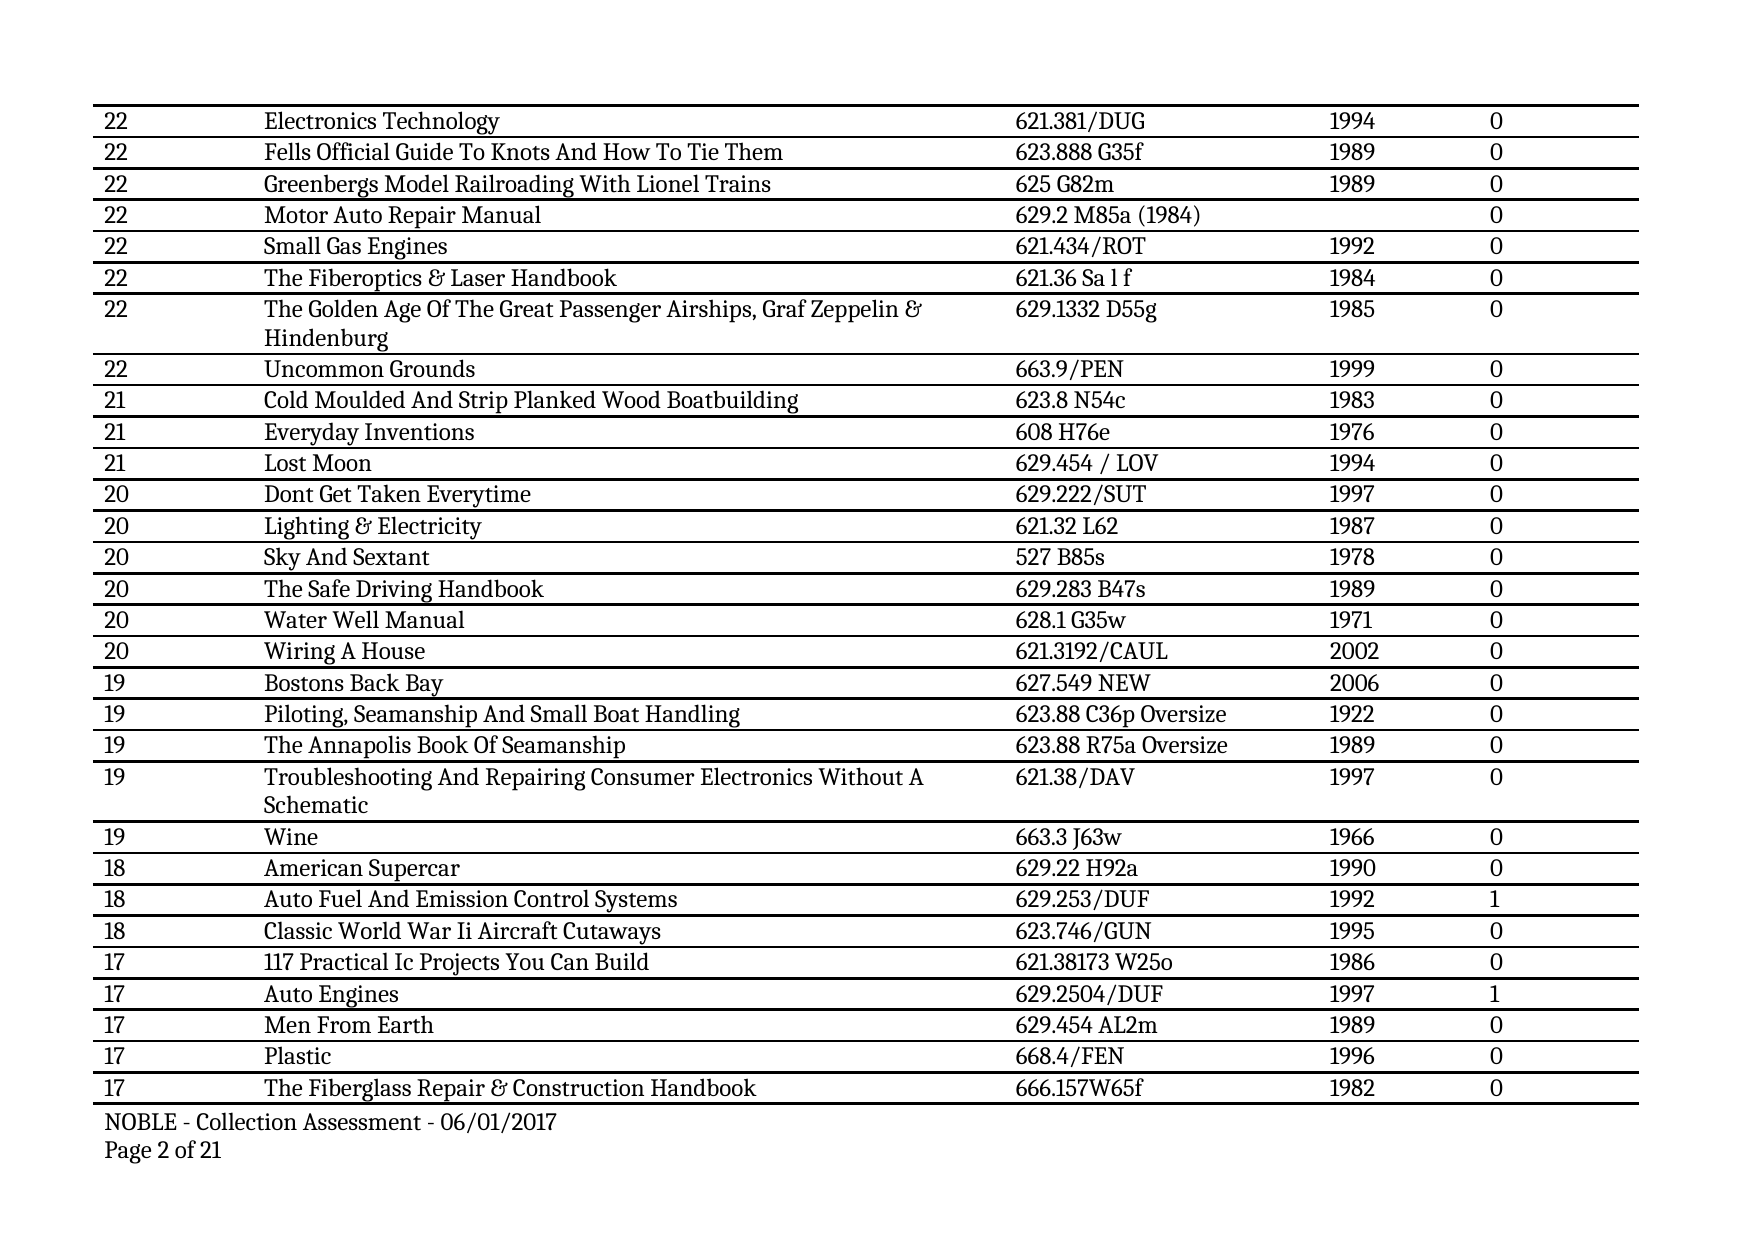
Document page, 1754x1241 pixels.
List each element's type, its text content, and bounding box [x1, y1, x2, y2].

table_cell Auto Fuel And Emission Control Systems [253, 886, 999, 914]
table_cell 20 [93, 606, 253, 634]
table_cell 21 [93, 386, 253, 415]
table_cell Classic World War Ii Aircraft Cutaways [253, 917, 999, 946]
table_cell 17 [93, 1074, 253, 1102]
table_cell The Fiberoptics & Laser Handbook [253, 264, 999, 292]
table_cell 0 [1479, 543, 1638, 572]
table_cell 17 [93, 948, 253, 977]
table_cell 1996 [1319, 1042, 1478, 1071]
table_cell 1978 [1319, 543, 1478, 572]
table_cell 22 [93, 295, 253, 352]
table_cell 22 [93, 170, 253, 198]
table_cell Wine [253, 823, 999, 851]
table_cell 663.9/PEN [999, 355, 1319, 384]
table_cell 1994 [1319, 449, 1478, 478]
table_cell 629.2 M85a (1984) [999, 201, 1319, 229]
table_cell 1989 [1319, 170, 1478, 198]
table_cell 1989 [1319, 731, 1478, 760]
table_cell Dont Get Taken Everytime [253, 481, 999, 509]
table_cell The Annapolis Book Of Seamanship [253, 731, 999, 760]
table_cell American Supercar [253, 854, 999, 883]
table_cell 1989 [1319, 1011, 1478, 1039]
table_cell 0 [1479, 481, 1638, 509]
table_cell 0 [1479, 763, 1638, 820]
table_cell The Fiberglass Repair & Construction Handbook [253, 1074, 999, 1102]
table_cell 621.38173 W25o [999, 948, 1319, 977]
table_cell 2002 [1319, 637, 1478, 666]
table_cell 1986 [1319, 948, 1478, 977]
table_cell 0 [1479, 637, 1638, 666]
table_cell 20 [93, 637, 253, 666]
table_cell 1984 [1319, 264, 1478, 292]
table_cell 0 [1479, 232, 1638, 261]
table_cell Lighting & Electricity [253, 512, 999, 541]
table_cell 527 B85s [999, 543, 1319, 572]
table_cell Troubleshooting And Repairing Consumer Electronics Without A Schematic [253, 763, 999, 820]
table_cell 621.36 Sa l f [999, 264, 1319, 292]
table_cell 1971 [1319, 606, 1478, 634]
table_cell 1992 [1319, 886, 1478, 914]
table_cell 19 [93, 700, 253, 729]
table_cell 608 H76e [999, 418, 1319, 446]
table_cell 621.32 L62 [999, 512, 1319, 541]
table_cell 20 [93, 481, 253, 509]
table_cell 0 [1479, 107, 1638, 136]
table_cell 17 [93, 1042, 253, 1071]
table_cell 1 [1479, 980, 1638, 1008]
table_cell 19 [93, 731, 253, 760]
table_cell Greenbergs Model Railroading With Lionel Trains [253, 170, 999, 198]
table_cell 625 G82m [999, 170, 1319, 198]
table_cell Men From Earth [253, 1011, 999, 1039]
table_cell 1997 [1319, 481, 1478, 509]
table_cell Plastic [253, 1042, 999, 1071]
table_cell 0 [1479, 948, 1638, 977]
table_cell 629.253/DUF [999, 886, 1319, 914]
table_cell 1922 [1319, 700, 1478, 729]
table_cell 0 [1479, 449, 1638, 478]
table_cell 0 [1479, 355, 1638, 384]
table_cell 17 [93, 980, 253, 1008]
table_cell 629.22 H92a [999, 854, 1319, 883]
table_cell 666.157W65f [999, 1074, 1319, 1102]
table_cell 628.1 G35w [999, 606, 1319, 634]
table_cell 22 [93, 264, 253, 292]
table_cell 21 [93, 418, 253, 446]
table_cell 20 [93, 543, 253, 572]
table_cell 1990 [1319, 854, 1478, 883]
table_cell 19 [93, 763, 253, 820]
table_cell 17 [93, 1011, 253, 1039]
table_cell 621.381/DUG [999, 107, 1319, 136]
table_cell 1982 [1319, 1074, 1478, 1102]
table_cell 19 [93, 823, 253, 851]
table_cell Wiring A House [253, 637, 999, 666]
table_cell 20 [93, 575, 253, 603]
table_cell Piloting, Seamanship And Small Boat Handling [253, 700, 999, 729]
table_cell 621.434/ROT [999, 232, 1319, 261]
table_cell Auto Engines [253, 980, 999, 1008]
table_cell 117 Practical Ic Projects You Can Build [253, 948, 999, 977]
table_cell 0 [1479, 264, 1638, 292]
table_cell 0 [1479, 700, 1638, 729]
table_cell 0 [1479, 170, 1638, 198]
table_cell The Safe Driving Handbook [253, 575, 999, 603]
table_cell 0 [1479, 418, 1638, 446]
table_cell 1997 [1319, 980, 1478, 1008]
table_cell 0 [1479, 201, 1638, 229]
table_cell The Golden Age Of The Great Passenger Airships, Graf Zeppelin & Hindenburg [253, 295, 999, 352]
table_cell 629.454 AL2m [999, 1011, 1319, 1039]
table_cell 22 [93, 138, 253, 167]
table_cell 22 [93, 355, 253, 384]
table_cell 19 [93, 669, 253, 697]
table_cell 0 [1479, 295, 1638, 352]
table_cell 629.222/SUT [999, 481, 1319, 509]
table_cell 22 [93, 201, 253, 229]
table_cell 20 [93, 512, 253, 541]
table_cell 0 [1479, 669, 1638, 697]
table_cell 629.283 B47s [999, 575, 1319, 603]
table_cell 0 [1479, 1074, 1638, 1102]
table_cell 0 [1479, 606, 1638, 634]
table_cell 0 [1479, 731, 1638, 760]
table_cell 1987 [1319, 512, 1478, 541]
table_cell Uncommon Grounds [253, 355, 999, 384]
table_cell 0 [1479, 512, 1638, 541]
table_cell 1983 [1319, 386, 1478, 415]
table_cell 629.2504/DUF [999, 980, 1319, 1008]
table_cell 668.4/FEN [999, 1042, 1319, 1071]
table_cell 2006 [1319, 669, 1478, 697]
table_cell 0 [1479, 386, 1638, 415]
table_cell 22 [93, 232, 253, 261]
table_cell 1994 [1319, 107, 1478, 136]
table_cell Bostons Back Bay [253, 669, 999, 697]
table_cell 1985 [1319, 295, 1478, 352]
table_cell Electronics Technology [253, 107, 999, 136]
table_cell 627.549 NEW [999, 669, 1319, 697]
table_cell 623.888 G35f [999, 138, 1319, 167]
table_cell 629.1332 D55g [999, 295, 1319, 352]
table_cell 0 [1479, 917, 1638, 946]
table_cell 18 [93, 917, 253, 946]
table_cell 18 [93, 886, 253, 914]
table_cell 623.88 C36p Oversize [999, 700, 1319, 729]
table_cell Small Gas Engines [253, 232, 999, 261]
table_cell 623.88 R75a Oversize [999, 731, 1319, 760]
table_cell Motor Auto Repair Manual [253, 201, 999, 229]
table_cell 0 [1479, 823, 1638, 851]
table_cell 1966 [1319, 823, 1478, 851]
table_cell 623.746/GUN [999, 917, 1319, 946]
table_cell Cold Moulded And Strip Planked Wood Boatbuilding [253, 386, 999, 415]
table_cell 0 [1479, 575, 1638, 603]
table_cell 1999 [1319, 355, 1478, 384]
table_cell 629.454 / LOV [999, 449, 1319, 478]
table_cell 621.38/DAV [999, 763, 1319, 820]
table_cell 0 [1479, 854, 1638, 883]
table_cell [1319, 201, 1478, 229]
table_cell 1976 [1319, 418, 1478, 446]
table_cell 0 [1479, 138, 1638, 167]
table_cell Water Well Manual [253, 606, 999, 634]
table_cell Everyday Inventions [253, 418, 999, 446]
table_cell Fells Official Guide To Knots And How To Tie Them [253, 138, 999, 167]
table_cell 0 [1479, 1042, 1638, 1071]
table_cell 623.8 N54c [999, 386, 1319, 415]
table_cell 22 [93, 107, 253, 136]
table_cell 1992 [1319, 232, 1478, 261]
table_cell 21 [93, 449, 253, 478]
table_cell 1997 [1319, 763, 1478, 820]
table_cell Sky And Sextant [253, 543, 999, 572]
table_cell Lost Moon [253, 449, 999, 478]
table_cell 18 [93, 854, 253, 883]
table_cell 0 [1479, 1011, 1638, 1039]
table_cell 1995 [1319, 917, 1478, 946]
table_cell 1 [1479, 886, 1638, 914]
table_cell 663.3 J63w [999, 823, 1319, 851]
table_cell 1989 [1319, 138, 1478, 167]
table_cell 621.3192/CAUL [999, 637, 1319, 666]
table_cell 1989 [1319, 575, 1478, 603]
